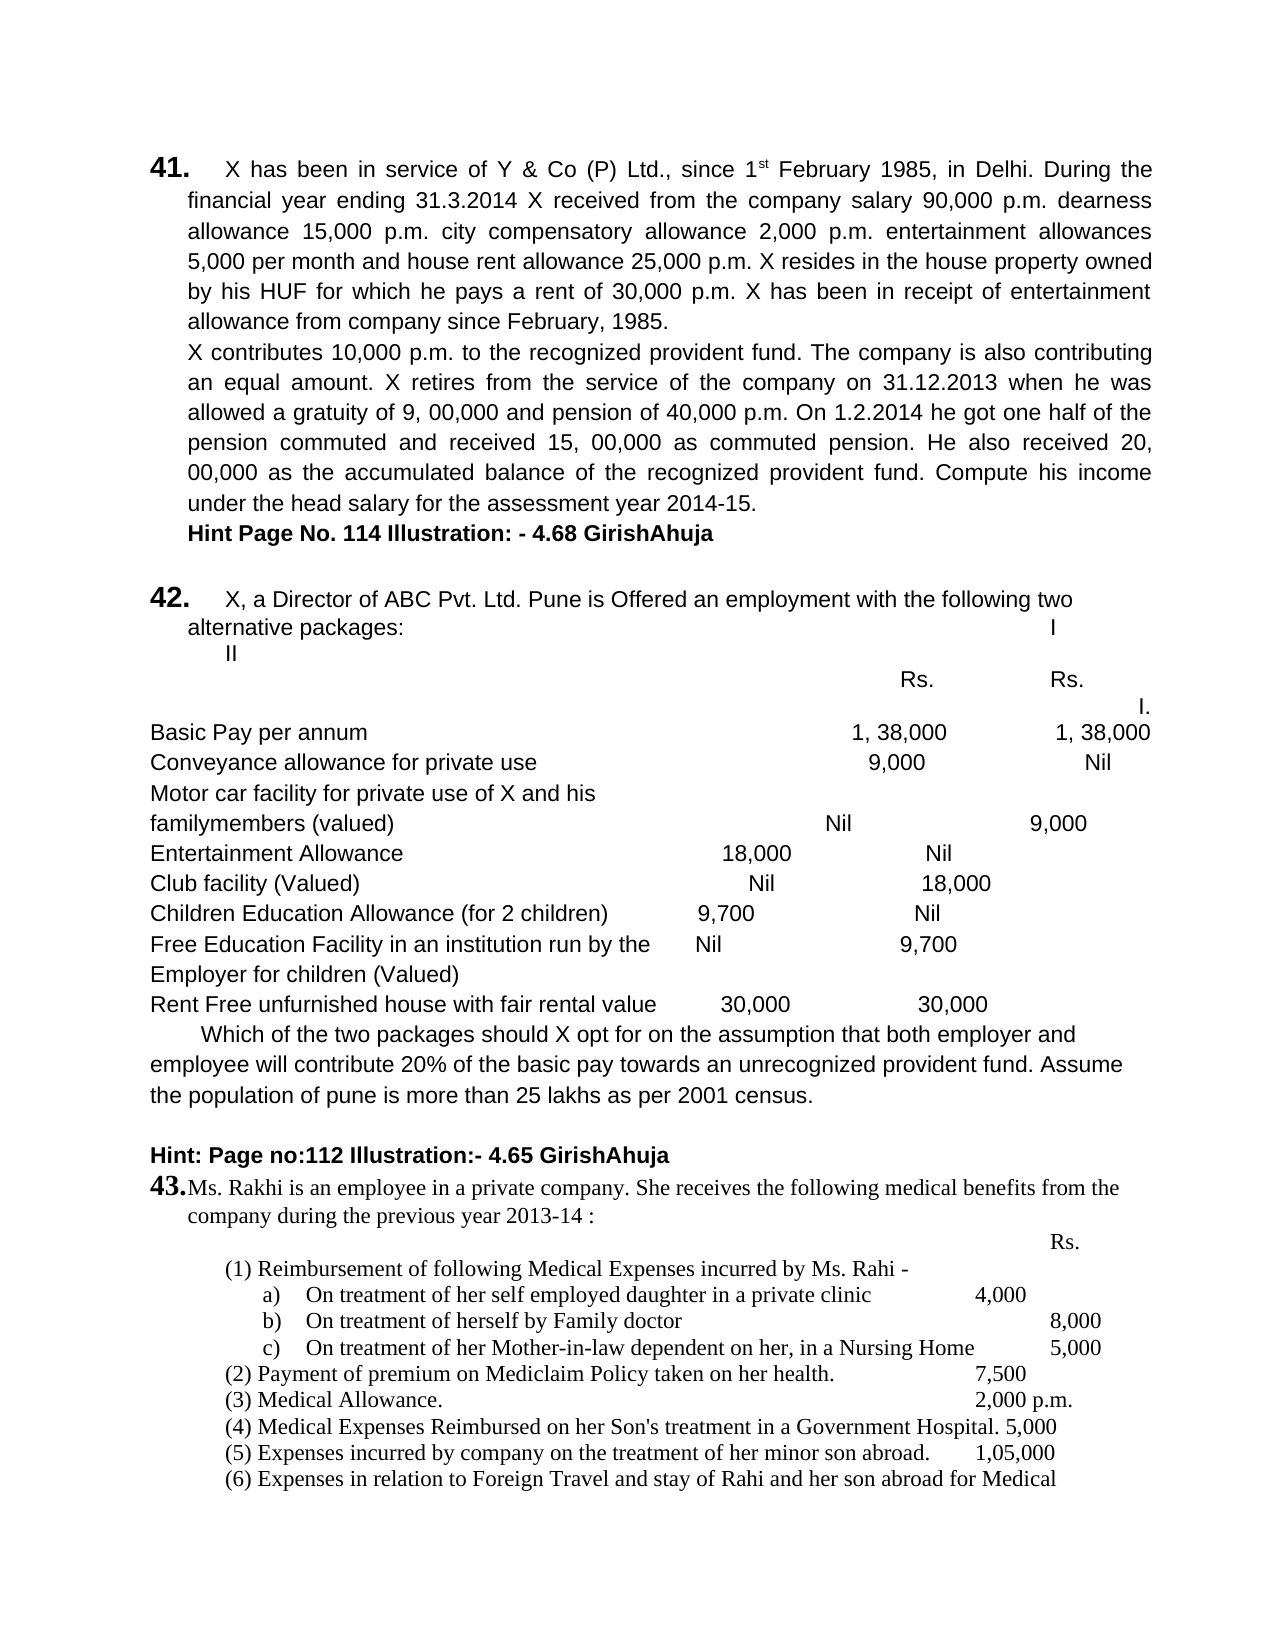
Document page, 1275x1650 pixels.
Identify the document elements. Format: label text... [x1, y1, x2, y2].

text Children Education Allowance (for 2 children) 9,700 Nil [150, 900, 1153, 927]
text Motor car facility for private use of X and his [150, 779, 1153, 806]
list (6) Expenses in relation to Foreign Travel and stay of Rahi and her son abroad for Medical [225, 1465, 1153, 1492]
text Entertainment Allowance 18,000 Nil [150, 840, 1153, 866]
text Club facility (Valued) Nil 18,000 [150, 870, 1153, 896]
list X, a Director of ABC Pvt. Ltd. Pune is Offered an employment with the following two alternative packages: I II [150, 580, 1153, 666]
list On treatment of her Mother-in-law dependent on her, in a Nursing Home 5,000 [262, 1334, 1153, 1360]
text familymembers (valued) Nil 9,000 [150, 810, 1153, 836]
list On treatment of her self employed daughter in a private clinic 4,000 [262, 1281, 1153, 1307]
list Rs. [225, 1228, 1153, 1254]
list Rs. Rs. [187, 666, 1153, 693]
text Rent Free unfurnished house with fair rental value 30,000 30,000 [150, 991, 1153, 1017]
list X contributes 10,000 p.m. to the recognized provident fund. The company is also contributing an equal amount. X retires from the service of the company on 31.12.2013 when he was allowed a gratuity of 9, 00,000 and pension of 40,000 p.m. On 1.2.2014 he got one half of the pension commuted and received 15, 00,000 as commuted pension. He also received 20, 00,000 as the accumulated balance of the recognized provident fund. Compute his income under the head salary for the assessment year 2014-15. [187, 338, 1153, 516]
list (5) Expenses incurred by company on the treatment of her minor son abroad. 1,05,000 [225, 1439, 1153, 1465]
text Hint: Page no:112 Illustration:- 4.65 GirishAhuja [150, 1142, 1153, 1168]
list (4) Medical Expenses Reimbursed on her Son's treatment in a Government Hospital. 5,000 [225, 1413, 1153, 1439]
text Basic Pay per annum 1, 38,000 1, 38,000 [150, 719, 1153, 745]
text Free Education Facility in an institution run by the Nil 9,700 [150, 931, 1153, 957]
list On treatment of herself by Family doctor 8,000 [262, 1307, 1153, 1334]
text Which of the two packages should X opt for on the assumption that both employer and employee will contribute 20% of the basic pay towards an unrecognized provident fund. Assume the population of pune is more than 25 lakhs as per 2001 census. [150, 1021, 1153, 1108]
text Employer for children (Valued) [150, 961, 1153, 987]
list X has been in service of Y & Co (P) Ltd., since 1st February 1985, in Delhi. During the financial year ending 31.3.2014 X received from the company salary 90,000 p.m. dearness allowance 15,000 p.m. city compensatory allowance 2,000 p.m. entertainment allowances 5,000 per month and house rent allowance 25,000 p.m. X resides in the house property owned by his HUF for which he pays a rent of 30,000 p.m. X has been in receipt of entertainment allowance from company since February, 1985. [150, 150, 1153, 334]
list Hint Page No. 114 Illustration: - 4.68 GirishAhuja [187, 520, 1153, 546]
text Conveyance allowance for private use 9,000 Nil [150, 749, 1153, 776]
list Ms. Rakhi is an employee in a private company. She receives the following medical benefits from the company during the previous year 2013-14 : [150, 1168, 1153, 1228]
list (3) Medical Allowance. 2,000 p.m. [225, 1386, 1172, 1413]
list (1) Reimbursement of following Medical Expenses incurred by Ms. Rahi - [225, 1254, 1153, 1281]
list (2) Payment of premium on Mediclaim Policy taken on her health. 7,500 [225, 1360, 1153, 1386]
